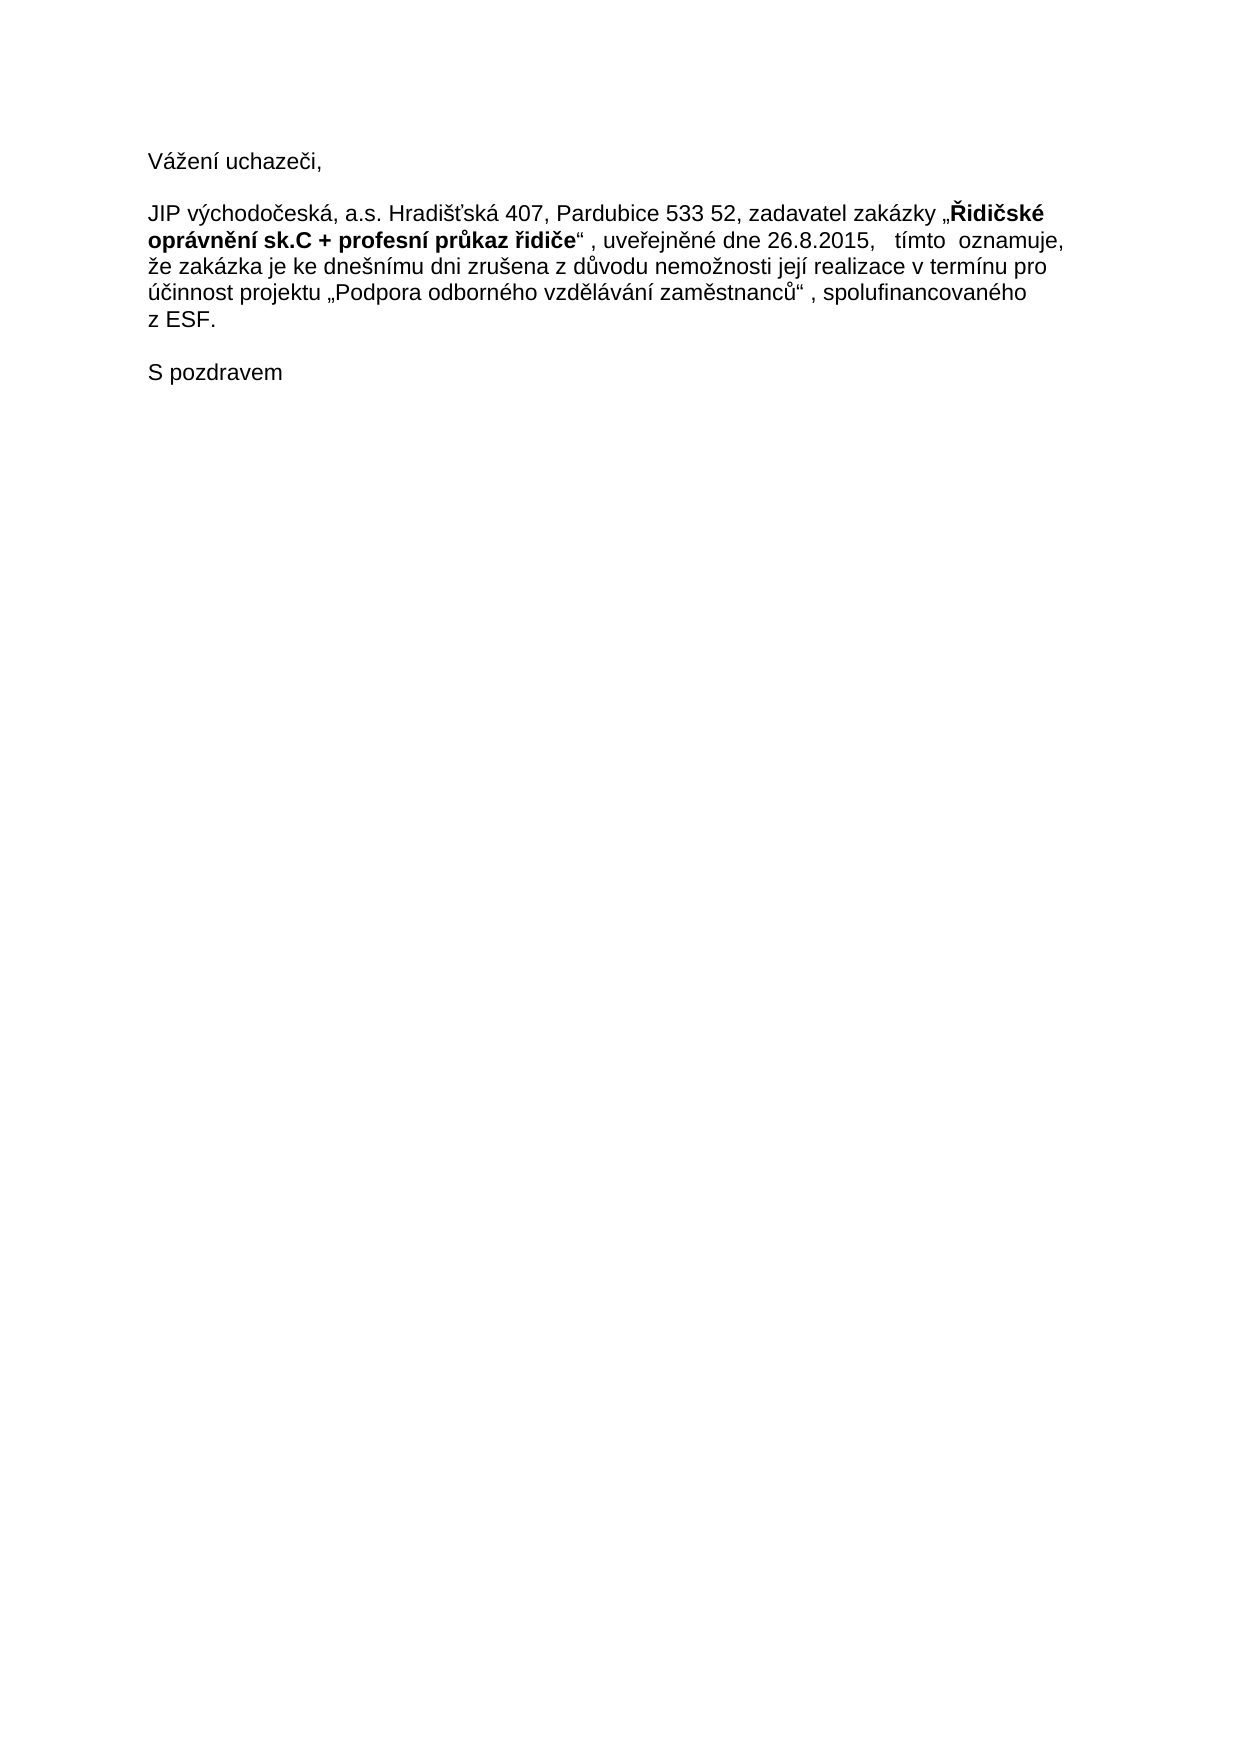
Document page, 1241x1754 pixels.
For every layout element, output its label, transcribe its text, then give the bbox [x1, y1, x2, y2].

subtitle Vážení uchazeči, [148, 148, 1093, 174]
text S pozdravem [148, 358, 1093, 385]
subtitle JIP východočeská, a.s. Hradišťská 407, Pardubice 533 52, zadavatel zakázky „Řidičské oprávnění sk.C + profesní průkaz řidiče“ , uveřejněné dne 26.8.2015, tímto oznamuje, že zakázka je ke dnešnímu dni zrušena z důvodu nemožnosti její realizace v termínu pro účinnost projektu „Podpora odborného vzdělávání zaměstnanců“ , spolufinancovaného z ESF. [148, 200, 1093, 332]
